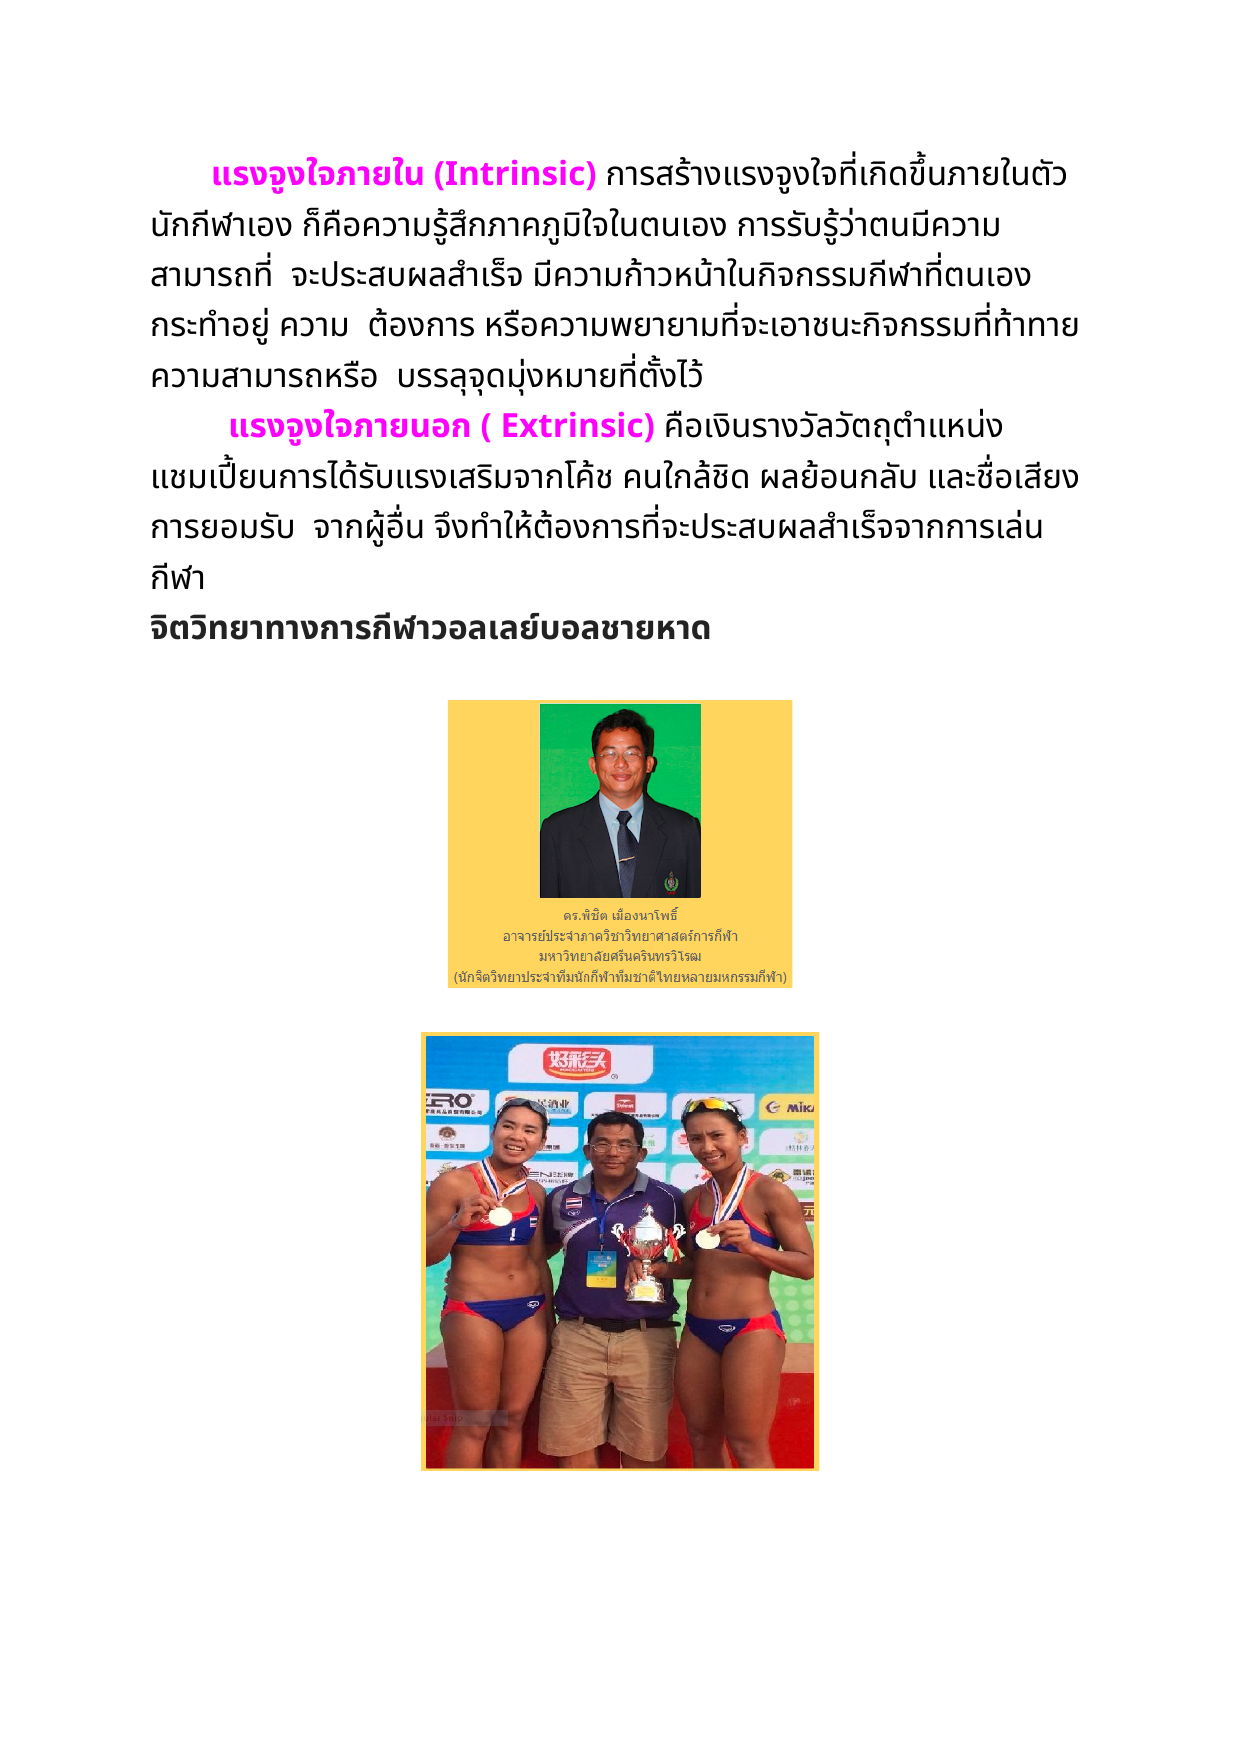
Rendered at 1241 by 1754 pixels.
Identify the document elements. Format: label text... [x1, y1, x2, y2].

text แรงจูงใจภายนอก ( Extrinsic) คือเงินรางวัลวัตถุตำแหน่งแชมเปี้ยนการได้รับแรงเสริมจากโค้ช คนใกล้ชิด ผลย้อนกลับ และชื่อเสียงการยอมรับ จากผู้อื่น จึงทำให้ต้องการที่จะประสบผลสำเร็จจากการเล่นกีฬา [150, 402, 1090, 604]
picture [447, 700, 793, 988]
picture [421, 1032, 820, 1471]
text จิตวิทยาทางการกีฬาวอลเลย์บอลชายหาด [150, 604, 1090, 654]
text แรงจูงใจภายใน (Intrinsic) การสร้างแรงจูงใจที่เกิดขึ้นภายในตัว นักกีฬาเอง ก็คือความรู้สึกภาคภูมิใจในตนเอง การรับรู้ว่าตนมีความสามารถที่ จะประสบผลสำเร็จ มีความก้าวหน้าในกิจกรรมกีฬาที่ตนเองกระทำอยู่ ความ ต้องการ หรือความพยายามที่จะเอาชนะกิจกรรมที่ท้าทายความสามารถหรือ บรรลุจุดมุ่งหมายที่ตั้งไว้ [150, 150, 1090, 402]
